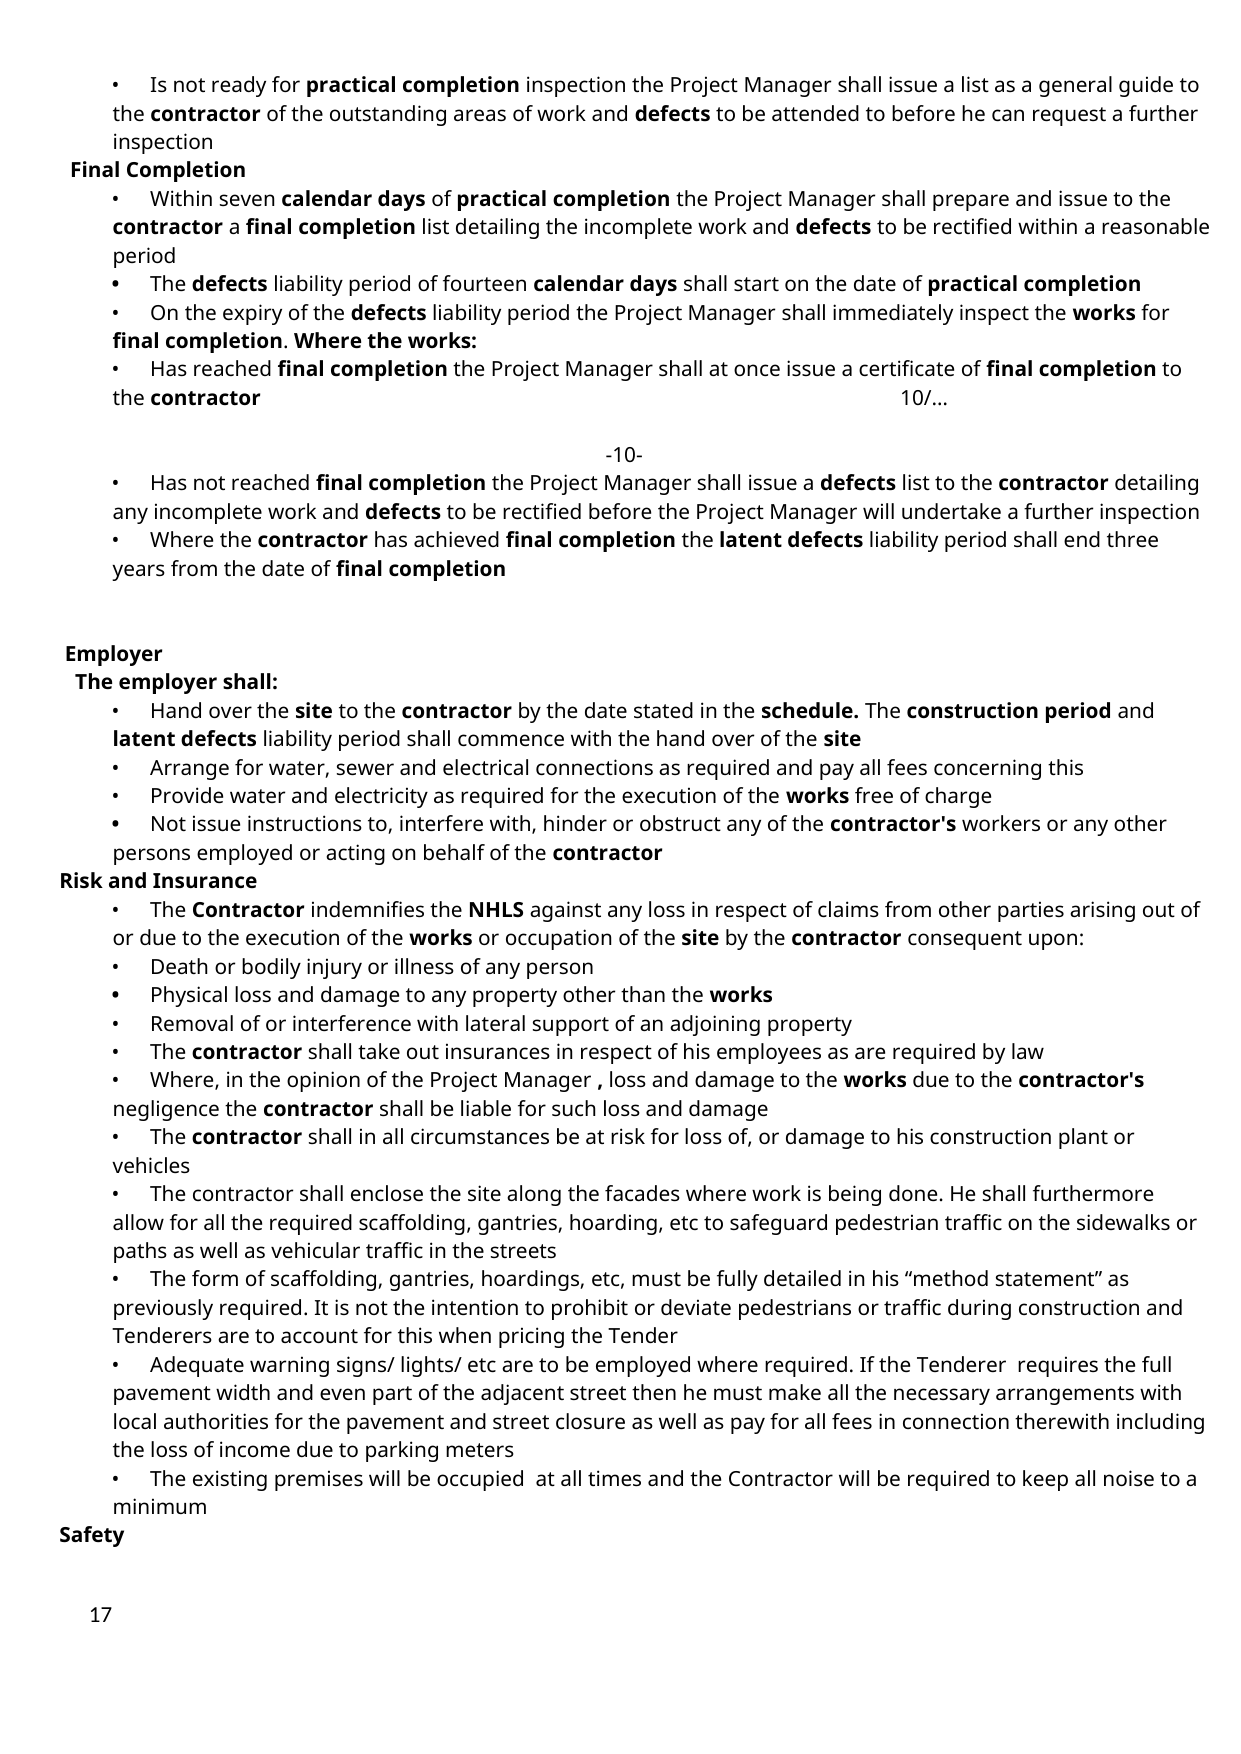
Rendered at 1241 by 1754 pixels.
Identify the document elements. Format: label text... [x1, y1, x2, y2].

list Has not reached final completion the Project Manager shall issue a defects list to the contractor detailing any incomplete work and defects to be rectified before the Project Manager will undertake a further inspection [111, 468, 1211, 525]
list The defects liability period of fourteen calendar days shall start on the date of practical completion [111, 269, 1211, 298]
list Physical loss and damage to any property other than the works [111, 980, 1211, 1009]
list The form of scaffolding, gantries, hoardings, etc, must be fully detailed in his “method statement” as previously required. It is not the intention to prohibit or deviate pedestrians or traffic during construction and Tenderers are to account for this when pricing the Tender [111, 1264, 1211, 1350]
list The existing premises will be occupied at all times and the Contractor will be required to keep all noise to a minimum [111, 1464, 1211, 1521]
text Final Completion [37, 156, 1211, 184]
text Risk and Insurance [37, 866, 1211, 895]
list Adequate warning signs/ lights/ etc are to be employed where required. If the Tenderer requires the full pavement width and even part of the adjacent street then he must make all the necessary arrangements with local authorities for the pavement and street closure as well as pay for all fees in connection therewith including the loss of income due to parking meters [111, 1350, 1211, 1464]
list Is not ready for practical completion inspection the Project Manager shall issue a list as a general guide to the contractor of the outstanding areas of work and defects to be attended to before he can request a further inspection [111, 70, 1211, 156]
list Within seven calendar days of practical completion the Project Manager shall prepare and issue to the contractor a final completion list detailing the incomplete work and defects to be rectified within a reasonable period [111, 184, 1211, 269]
list Arrange for water, sewer and electrical connections as required and pay all fees concerning this [111, 753, 1211, 781]
text Employer [37, 639, 1211, 667]
list The contractor shall enclose the site along the facades where work is being done. He shall furthermore allow for all the required scaffolding, gantries, hoarding, etc to safeguard pedestrian traffic on the sidewalks or paths as well as vehicular traffic in the streets [111, 1179, 1211, 1264]
list Where, in the opinion of the Project Manager , loss and damage to the works due to the contractor's negligence the contractor shall be liable for such loss and damage [111, 1066, 1211, 1122]
list The contractor shall take out insurances in respect of his employees as are required by law [111, 1037, 1211, 1066]
list On the expiry of the defects liability period the Project Manager shall immediately inspect the works for final completion. Where the works: [111, 298, 1211, 354]
text Safety [37, 1521, 1211, 1549]
list Removal of or interference with lateral support of an adjoining property [111, 1009, 1211, 1037]
list Provide water and electricity as required for the execution of the works free of charge [111, 781, 1211, 809]
list The Contractor indemnifies the NHLS against any loss in respect of claims from other parties arising out of or due to the execution of the works or occupation of the site by the contractor consequent upon: [111, 895, 1211, 952]
list Death or bodily injury or illness of any person [111, 952, 1211, 980]
list The contractor shall in all circumstances be at risk for loss of, or damage to his construction plant or vehicles [111, 1122, 1211, 1179]
list Where the contractor has achieved final completion the latent defects liability period shall end three years from the date of final completion [111, 525, 1211, 582]
list Has reached final completion the Project Manager shall at once issue a certificate of final completion to the contractor 10/… [111, 354, 1211, 411]
text -10- [37, 440, 1211, 468]
list Not issue instructions to, interfere with, hinder or obstruct any of the contractor's workers or any other persons employed or acting on behalf of the contractor [111, 809, 1211, 866]
text The employer shall: [37, 667, 1211, 696]
list Hand over the site to the contractor by the date stated in the schedule. The construction period and latent defects liability period shall commence with the hand over of the site [111, 696, 1211, 753]
